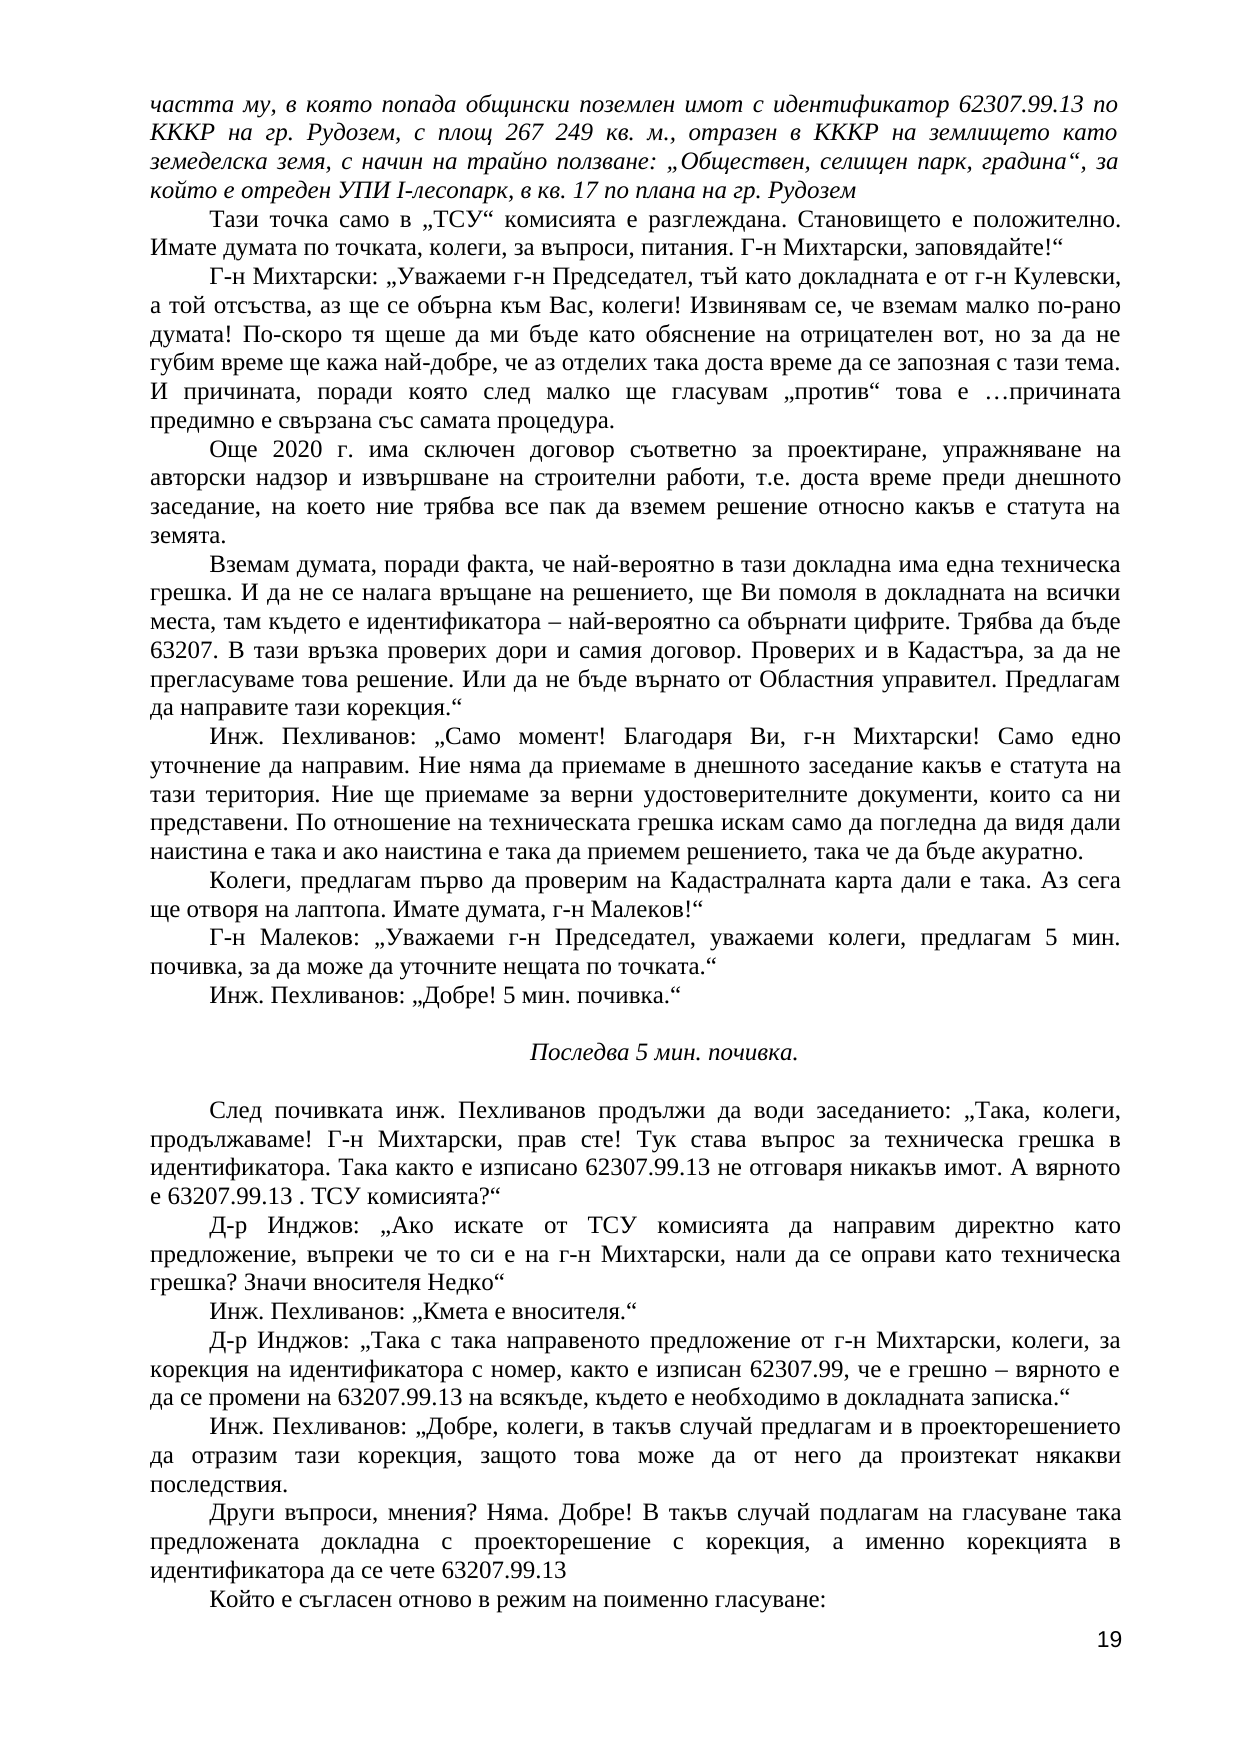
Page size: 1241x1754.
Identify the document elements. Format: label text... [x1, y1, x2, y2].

text Други въпроси, мнения? Няма. Добре! В такъв случай подлагам на гласуване така предложената докладна с проекторешение с корекция, а именно корекцията в идентификатора да се чете 63207.99.13 [150, 1497, 1122, 1584]
text Г-н Михтарски: „Уважаеми г-н Председател, тъй като докладната е от г-н Кулевски, а той отсъства, аз ще се обърна към Вас, колеги! Извинявам се, че вземам малко по-рано думата! По-скоро тя щеше да ми бъде като обяснение на отрицателен вот, но за да не губим време ще кажа най-добре, че аз отделих така доста време да се запозная с тази тема. И причината, поради която след малко ще гласувам „против“ това е …причината предимно е свързана със самата процедура. [150, 261, 1122, 434]
text Д-р Инджов: „Така с така направеното предложение от г-н Михтарски, колеги, за корекция на идентификатора с номер, както е изписан 62307.99, че е грешно – вярното е да се промени на 63207.99.13 на всякъде, където е необходимо в докладната записка.“ [150, 1325, 1122, 1411]
text Колеги, предлагам първо да проверим на Кадастралната карта дали е така. Аз сега ще отворя на лаптопа. Имате думата, г-н Малеков!“ [150, 865, 1122, 922]
text Още 2020 г. има сключен договор съответно за проектиране, упражняване на авторски надзор и извършване на строителни работи, т.е. доста време преди днешното заседание, на което ние трябва все пак да вземем решение относно какъв е статута на земята. [150, 434, 1122, 549]
text Д-р Инджов: „Ако искате от ТСУ комисията да направим директно като предложение, въпреки че то си е на г-н Михтарски, нали да се оправи като техническа грешка? Значи вносителя Недко“ [150, 1210, 1122, 1296]
text Инж. Пехливанов: „Кмета е вносителя.“ [150, 1296, 1122, 1325]
text Тази точка само в „ТСУ“ комисията е разглеждана. Становището е положително. Имате думата по точката, колеги, за въпроси, питания. Г-н Михтарски, заповядайте!“ [150, 204, 1122, 261]
text Г-н Малеков: „Уважаеми г-н Председател, уважаеми колеги, предлагам 5 мин. почивка, за да може да уточните нещата по точката.“ [150, 922, 1122, 980]
text Вземам думата, поради факта, че най-вероятно в тази докладна има една техническа грешка. И да не се налага връщане на решението, ще Ви помоля в докладната на всички места, там където е идентификатора – най-вероятно са обърнати цифрите. Трябва да бъде 63207. В тази връзка проверих дори и самия договор. Проверих и в Кадастъра, за да не прегласуваме това решение. Или да не бъде върнато от Областния управител. Предлагам да направите тази корекция.“ [150, 549, 1122, 721]
text Който е съгласен отново в режим на поименно гласуване: [150, 1584, 1122, 1612]
text Инж. Пехливанов: „Само момент! Благодаря Ви, г-н Михтарски! Само едно уточнение да направим. Ние няма да приемаме в днешното заседание какъв е статута на тази територия. Ние ще приемаме за верни удостоверителните документи, които са ни представени. По отношение на техническата грешка искам само да погледна да видя дали наистина е така и ако наистина е така да приемем решението, така че да бъде акуратно. [150, 721, 1122, 865]
text След почивката инж. Пехливанов продължи да води заседанието: „Така, колеги, продължаваме! Г-н Михтарски, прав сте! Тук става въпрос за техническа грешка в идентификатора. Така както е изписано 62307.99.13 не отговаря никакъв имот. А вярното е 63207.99.13 . ТСУ комисията?“ [150, 1095, 1122, 1210]
text Последва 5 мин. почивка. [150, 1037, 1122, 1066]
text Инж. Пехливанов: „Добре, колеги, в такъв случай предлагам и в проекторешението да отразим тази корекция, защото това може да от него да произтекат някакви последствия. [150, 1411, 1122, 1497]
text Инж. Пехливанов: „Добре! 5 мин. почивка.“ [150, 980, 1122, 1009]
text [150, 89, 1122, 204]
